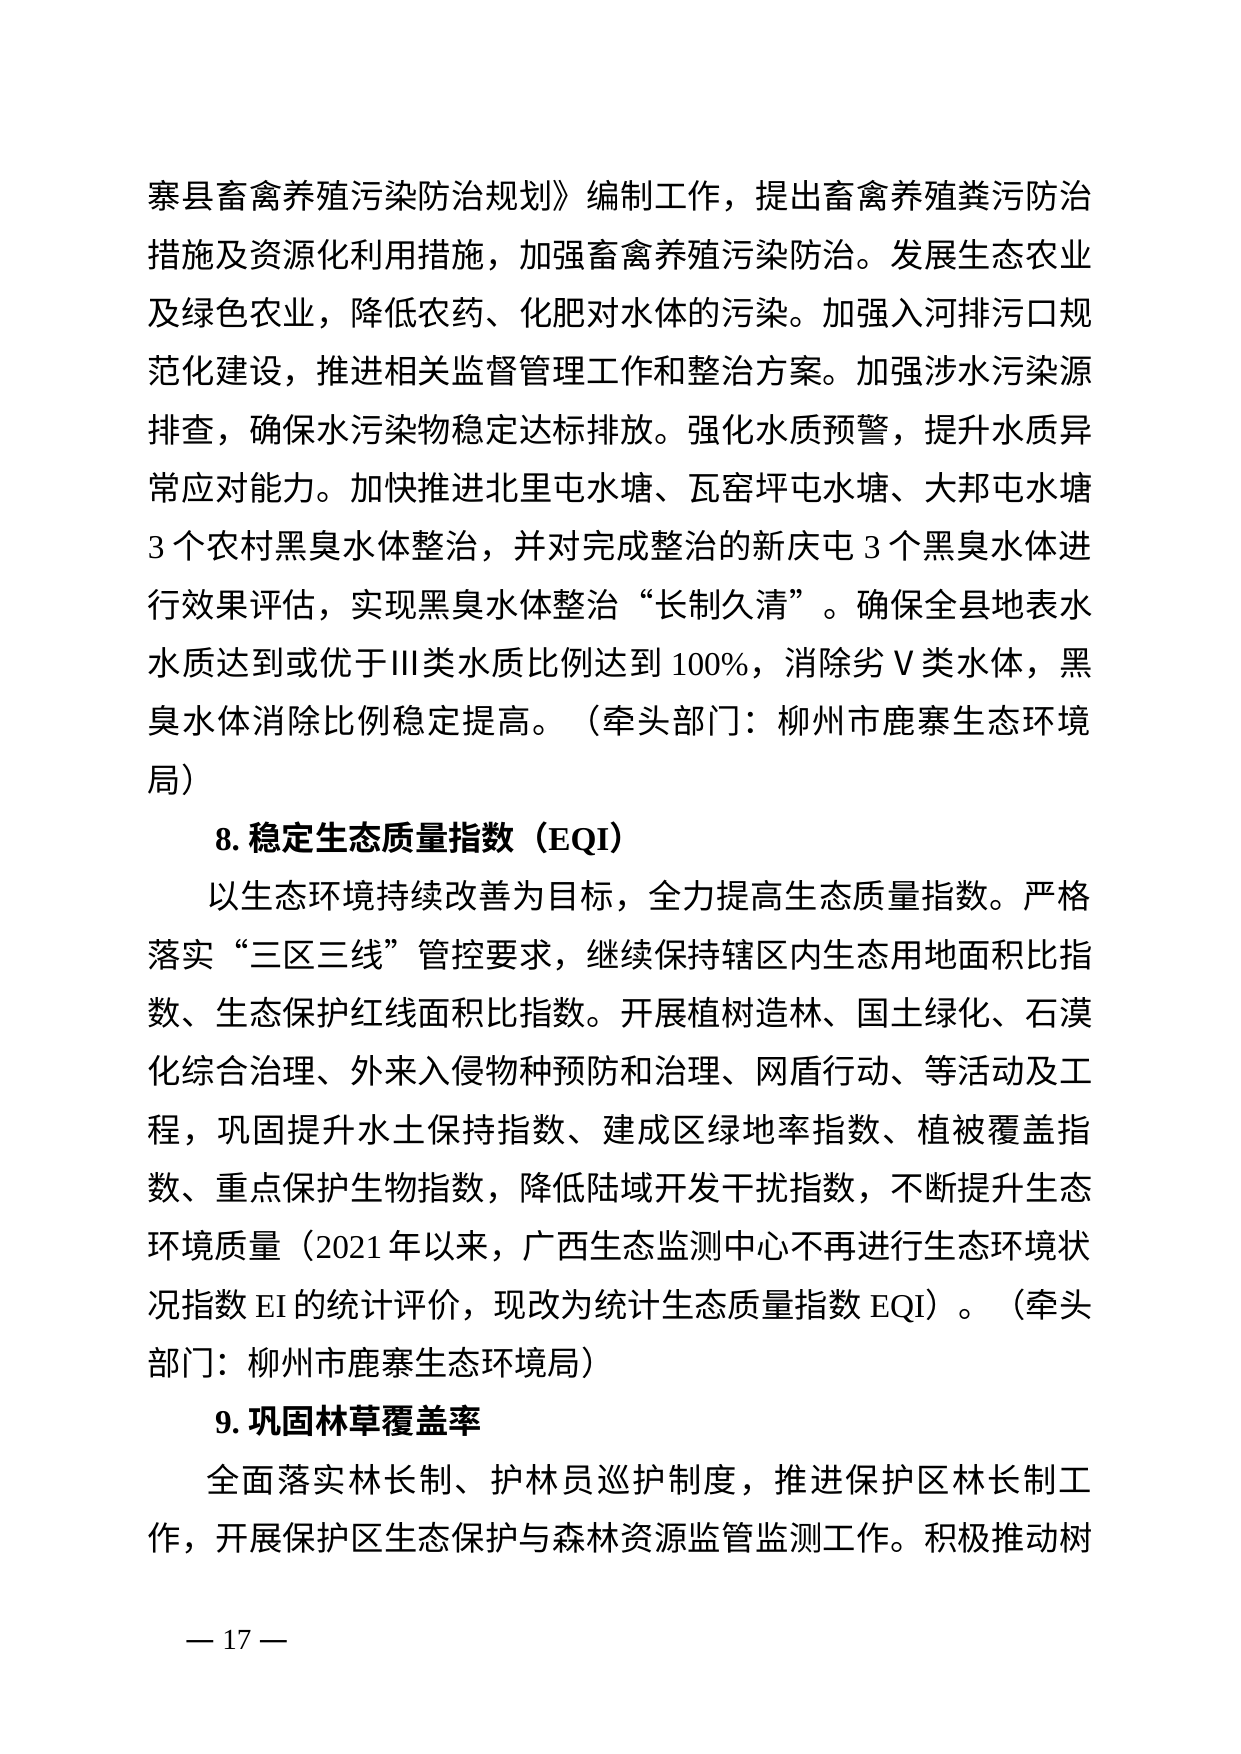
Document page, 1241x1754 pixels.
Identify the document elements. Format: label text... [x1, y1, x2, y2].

subtitle 8. 稳定生态质量指数（EQI） [148, 804, 1093, 862]
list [148, 1445, 1093, 1562]
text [148, 162, 1093, 804]
list 以生态环境持续改善为目标，全力提高生态质量指数。严格落实“三区三线”管控要求，继续保持辖区内生态用地面积比指数、生态保护红线面积比指数。开展植树造林、国土绿化、石漠化综合治理、外来入侵物种预防和治理、网盾行动、等活动及工程，巩固提升水土保持指数、建成区绿地率指数、植被覆盖指数、重点保护生物指数，降低陆域开发干扰指数，不断提升生态环境质量（2021年以来，广西生态监测中心不再进行生态环境状况指数EI的统计评价，现改为统计生态质量指数EQI）。（牵头部门：柳州市鹿寨生态环境局） [148, 862, 1093, 1387]
subtitle 9. 巩固林草覆盖率 [148, 1387, 1093, 1445]
